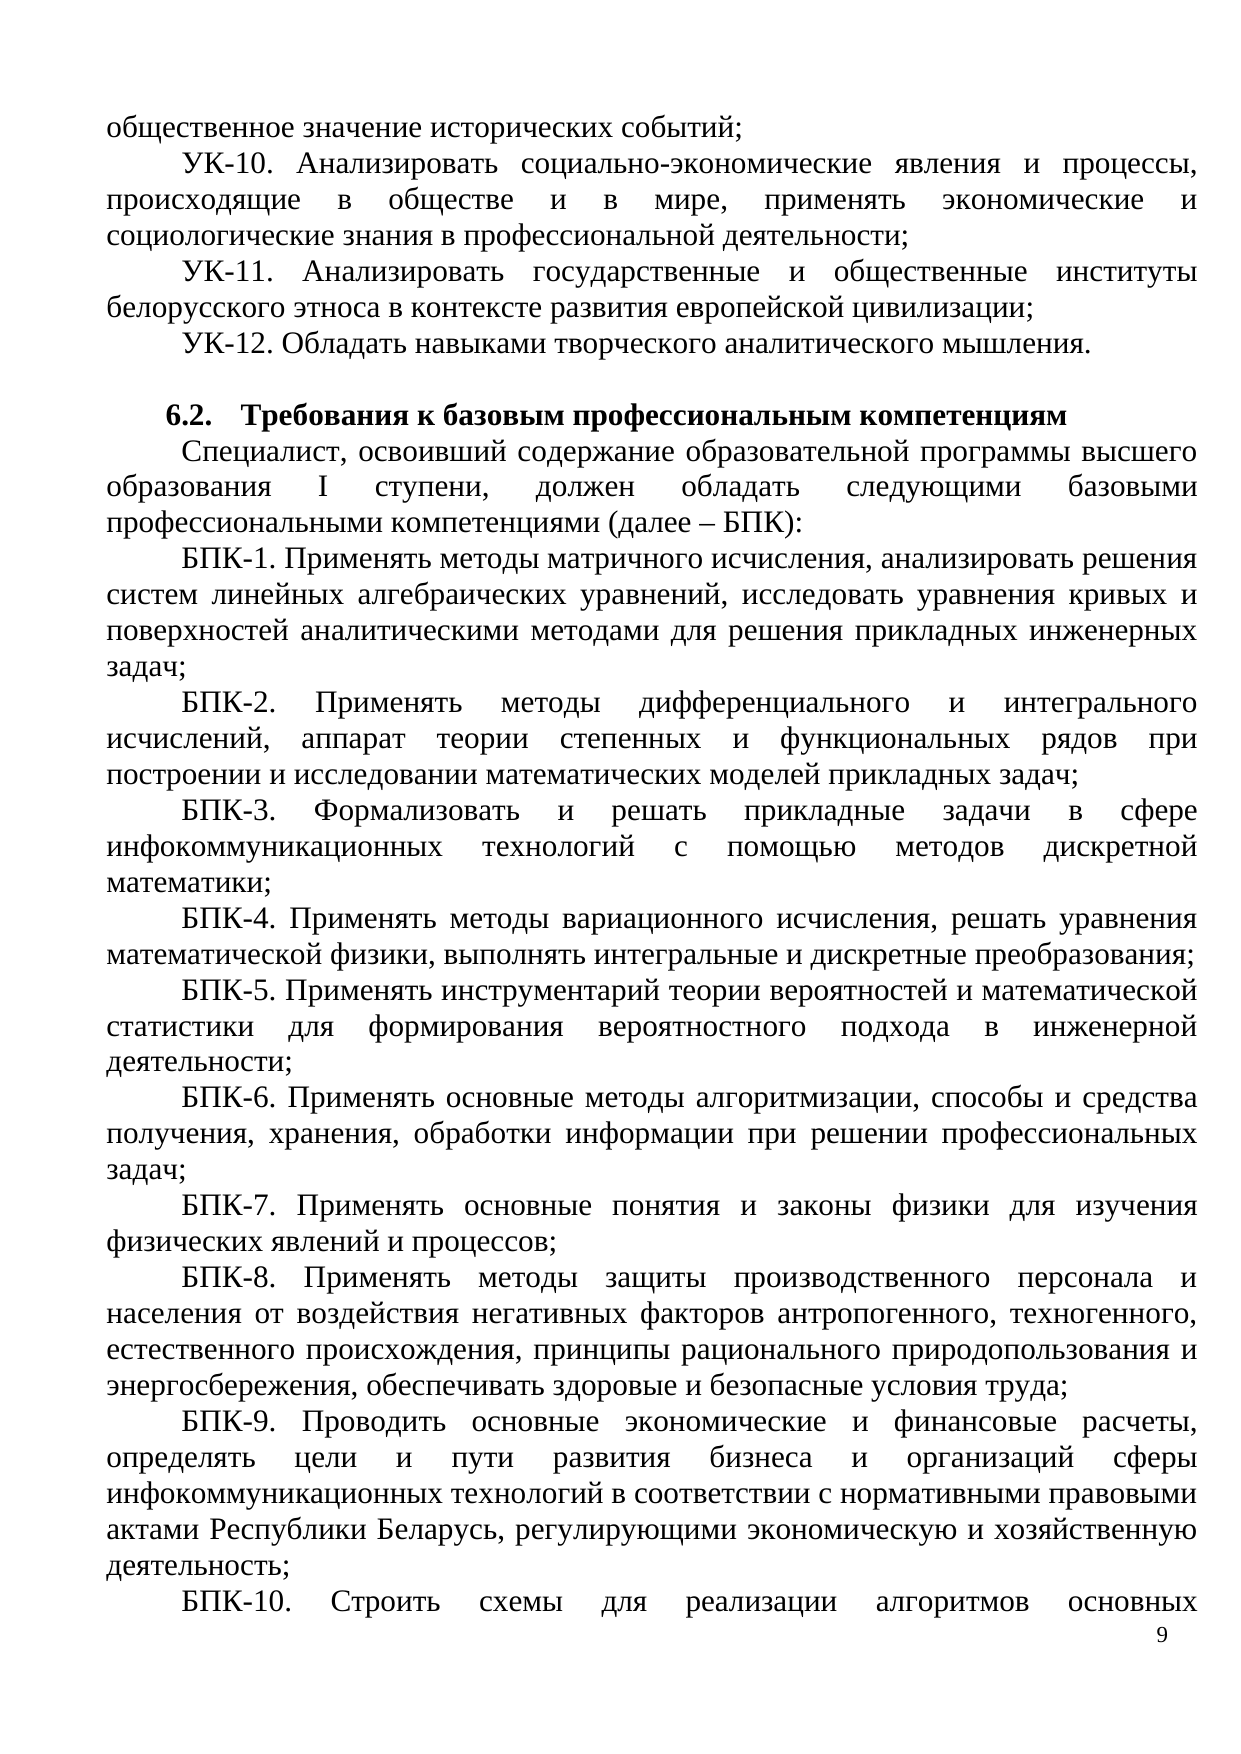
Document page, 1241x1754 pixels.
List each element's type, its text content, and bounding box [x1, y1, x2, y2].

text БПК-5. Применять инструментарий теории вероятностей и математической статистики для формирования вероятностного подхода в инженерной деятельности; [106, 971, 1198, 1079]
text БПК-8. Применять методы защиты производственного персонала и населения от воздействия негативных факторов антропогенного, техногенного, естественного происхождения, принципы рационального природопользования и энергосбережения, обеспечивать здоровые и безопасные условия труда; [106, 1258, 1198, 1402]
text УК-11. Анализировать государственные и общественные институты белорусского этноса в контексте развития европейской цивилизации; [106, 252, 1198, 324]
text УК-12. Обладать навыками творческого аналитического мышления. [106, 324, 1198, 360]
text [106, 1582, 1198, 1618]
text БПК-6. Применять основные методы алгоритмизации, способы и средства получения, хранения, обработки информации при решении профессиональных задач; [106, 1079, 1198, 1186]
text БПК-3. Формализовать и решать прикладные задачи в сфере инфокоммуникационных технологий с помощью методов дискретной математики; [106, 791, 1198, 899]
list Требования к базовым профессиональным компетенциям [165, 396, 1198, 432]
text БПК-7. Применять основные понятия и законы физики для изучения физических явлений и процессов; [106, 1186, 1198, 1258]
text Специалист, освоивший содержание образовательной программы высшего образования I ступени, должен обладать следующими базовыми профессиональными компетенциями (далее – БПК): [106, 432, 1198, 539]
text БПК-2. Применять методы дифференциального и интегрального исчислений, аппарат теории степенных и функциональных рядов при построении и исследовании математических моделей прикладных задач; [106, 683, 1198, 791]
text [106, 108, 1198, 144]
text БПК-9. Проводить основные экономические и финансовые расчеты, определять цели и пути развития бизнеса и организаций сферы инфокоммуникационных технологий в соответствии с нормативными правовыми актами Республики Беларусь, регулирующими экономическую и хозяйственную деятельность; [106, 1402, 1198, 1582]
text БПК-1. Применять методы матричного исчисления, анализировать решения систем линейных алгебраических уравнений, исследовать уравнения кривых и поверхностей аналитическими методами для решения прикладных инженерных задач; [106, 539, 1198, 683]
text УК-10. Анализировать социально-экономические явления и процессы, происходящие в обществе и в мире, применять экономические и социологические знания в профессиональной деятельности; [106, 144, 1198, 252]
text БПК-4. Применять методы вариационного исчисления, решать уравнения математической физики, выполнять интегральные и дискретные преобразования; [106, 899, 1198, 971]
